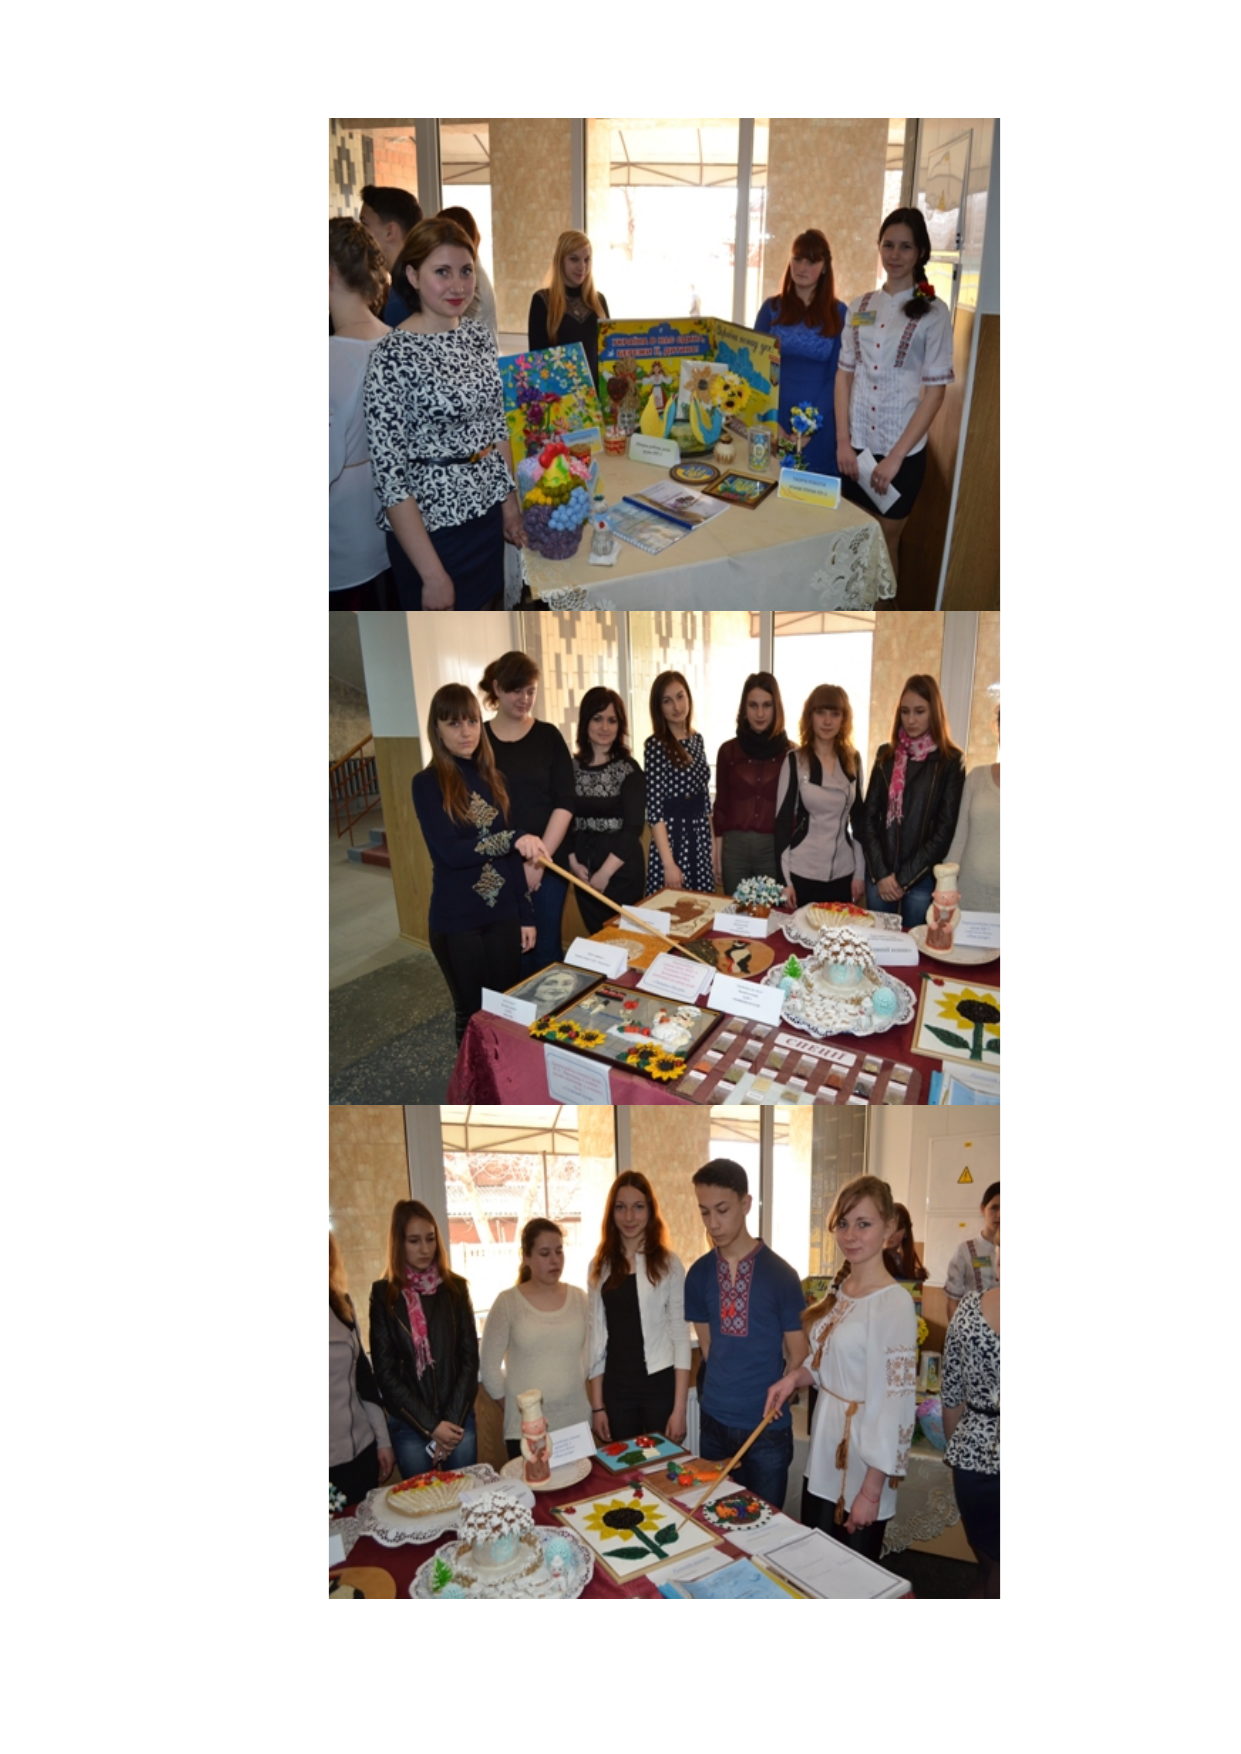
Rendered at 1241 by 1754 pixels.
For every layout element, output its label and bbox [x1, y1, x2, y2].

picture [328, 118, 1001, 1599]
